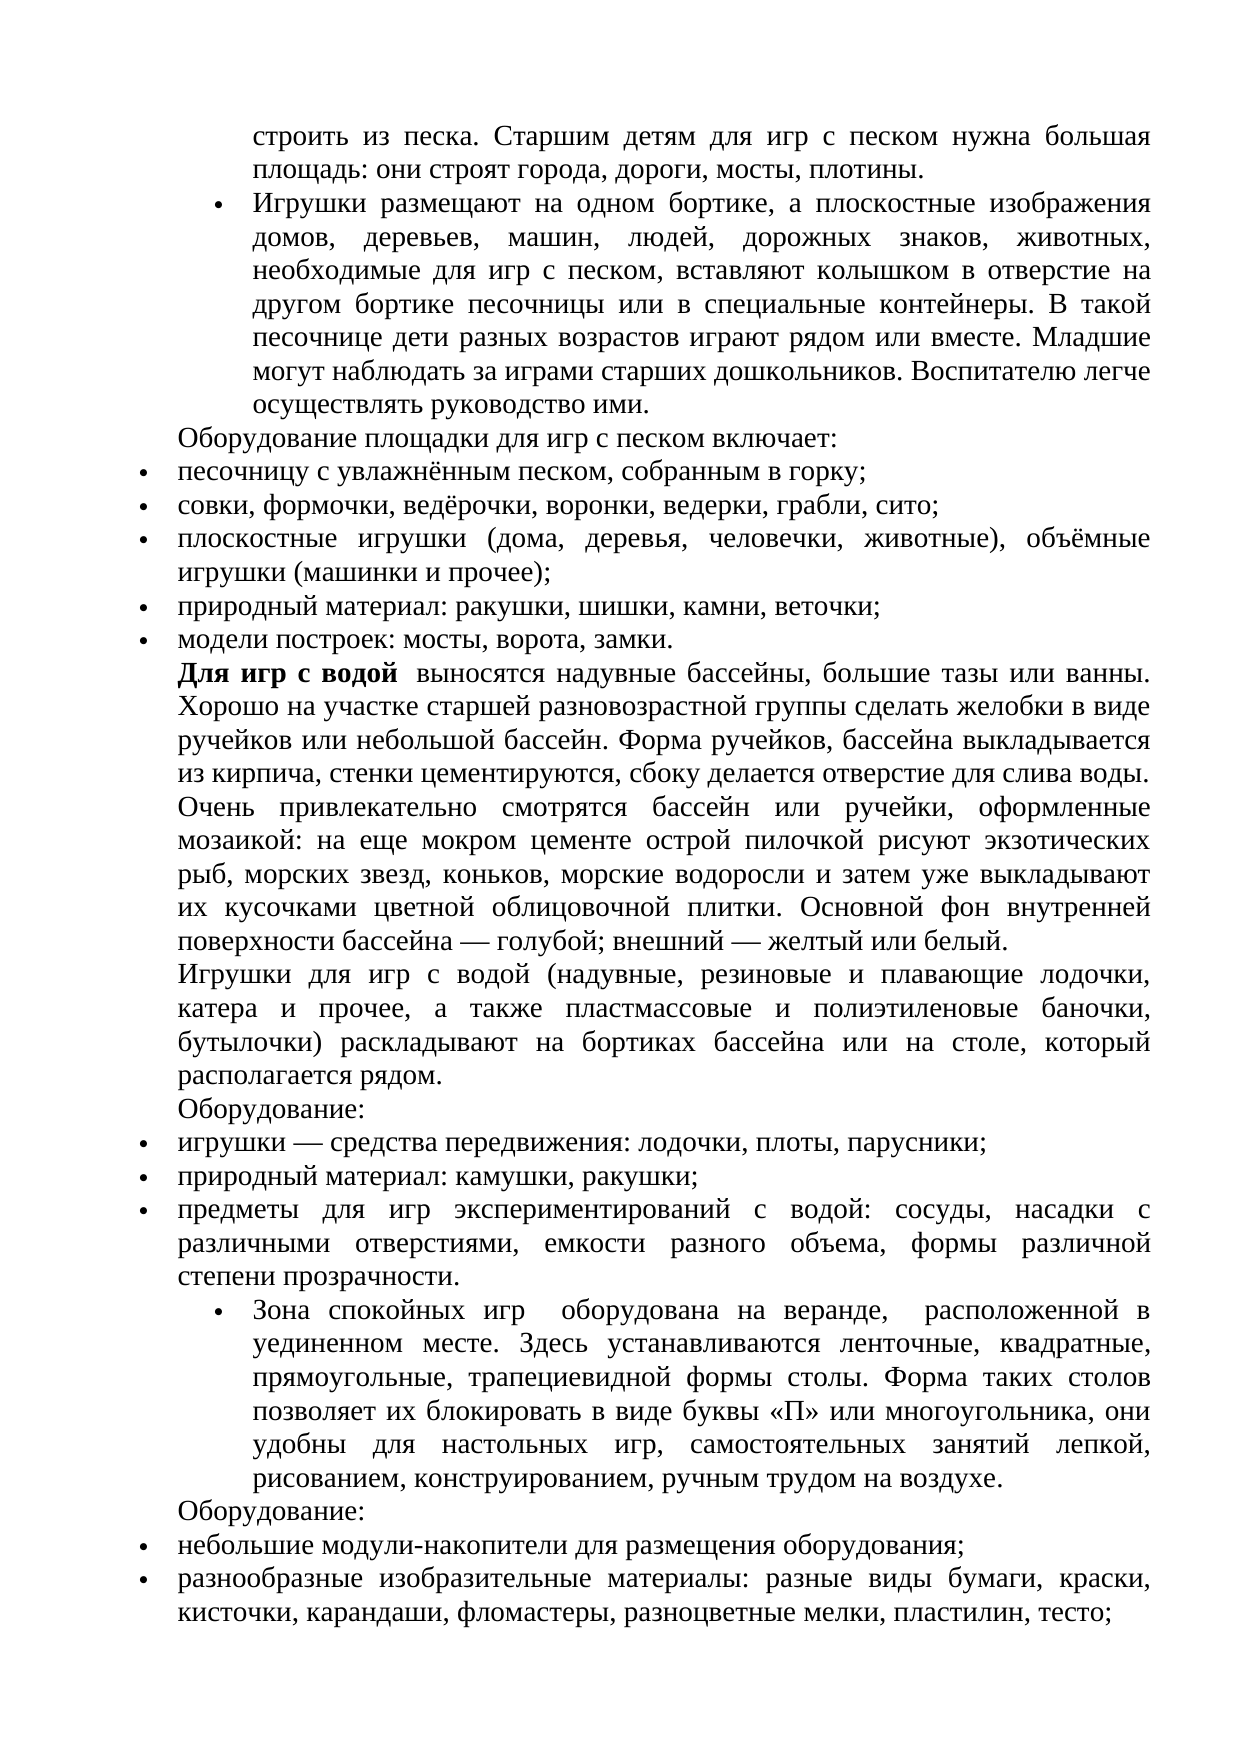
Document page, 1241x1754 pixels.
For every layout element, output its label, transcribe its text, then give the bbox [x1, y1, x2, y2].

list Зона спокойных игр оборудована на веранде, расположенной в уединенном месте. Здесь устанавливаются ленточные, квадратные, прямоугольные, трапециевидной формы столы. Форма таких столов позволяет их блокировать в виде буквы «П» или многоугольника, они удобны для настольных игр, самостоятельных занятий лепкой, рисованием, конструированием, ручным трудом на воздухе. [215, 1292, 1152, 1493]
text Игрушки для игр с водой (надувные, резиновые и плавающие лодочки, катера и прочее, а также пластмассовые и полиэтиленовые баночки, бутылочки) раскладывают на бортиках бассейна или на столе, который располагается рядом. [177, 957, 1152, 1091]
list разнообразные изобразительные материалы: разные виды бумаги, краски, кисточки, карандаши, фломастеры, разноцветные мелки, пластилин, тесто; [140, 1560, 1152, 1627]
list совки, формочки, ведёрочки, воронки, ведерки, грабли, сито; [140, 487, 1152, 521]
list природный материал: ракушки, шишки, камни, веточки; [140, 588, 1152, 621]
list плоскостные игрушки (дома, деревья, человечки, животные), объёмные игрушки (машинки и прочее); [140, 521, 1152, 588]
list песочницу с увлажнённым песком, собранным в горку; [140, 453, 1152, 487]
text Оборудование: [177, 1091, 1152, 1124]
list природный материал: камушки, ракушки; [140, 1158, 1152, 1191]
list небольшие модули-накопители для размещения оборудования; [140, 1527, 1152, 1560]
list предметы для игр экспериментирований с водой: сосуды, насадки с различными отверстиями, емкости разного объема, формы различной степени прозрачности. [140, 1191, 1152, 1292]
list модели построек: мосты, ворота, замки. [140, 621, 1152, 655]
text Оборудование площадки для игр с песком включает: [177, 420, 1152, 453]
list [215, 118, 1152, 185]
list Игрушки размещают на одном бортике, а плоскостные изображения домов, деревьев, машин, людей, дорожных знаков, животных, необходимые для игр с песком, вставляют колышком в отверстие на другом бортике песочницы или в специальные контейнеры. В такой песочнице дети разных возрастов играют рядом или вместе. Младшие могут наблюдать за играми старших дошкольников. Воспитателю легче осуществлять руководство ими. [215, 185, 1152, 420]
text Для игр с водой выносятся надувные бассейны, большие тазы или ванны. Хорошо на участке старшей разновозрастной группы сделать желобки в виде ручейков или небольшой бассейн. Форма ручейков, бассейна выкладывается из кирпича, стенки цементируются, сбоку делается отверстие для слива воды. [177, 655, 1152, 789]
list игрушки — средства передвижения: лодочки, плоты, парусники; [140, 1124, 1152, 1158]
text Очень привлекательно смотрятся бассейн или ручейки, оформленные мозаикой: на еще мокром цементе острой пилочкой рисуют экзотических рыб, морских звезд, коньков, морские водоросли и затем уже выкладывают их кусочками цветной облицовочной плитки. Основной фон внутренней поверхности бассейна — голубой; внешний — желтый или белый. [177, 789, 1152, 957]
text Оборудование: [177, 1493, 1152, 1527]
